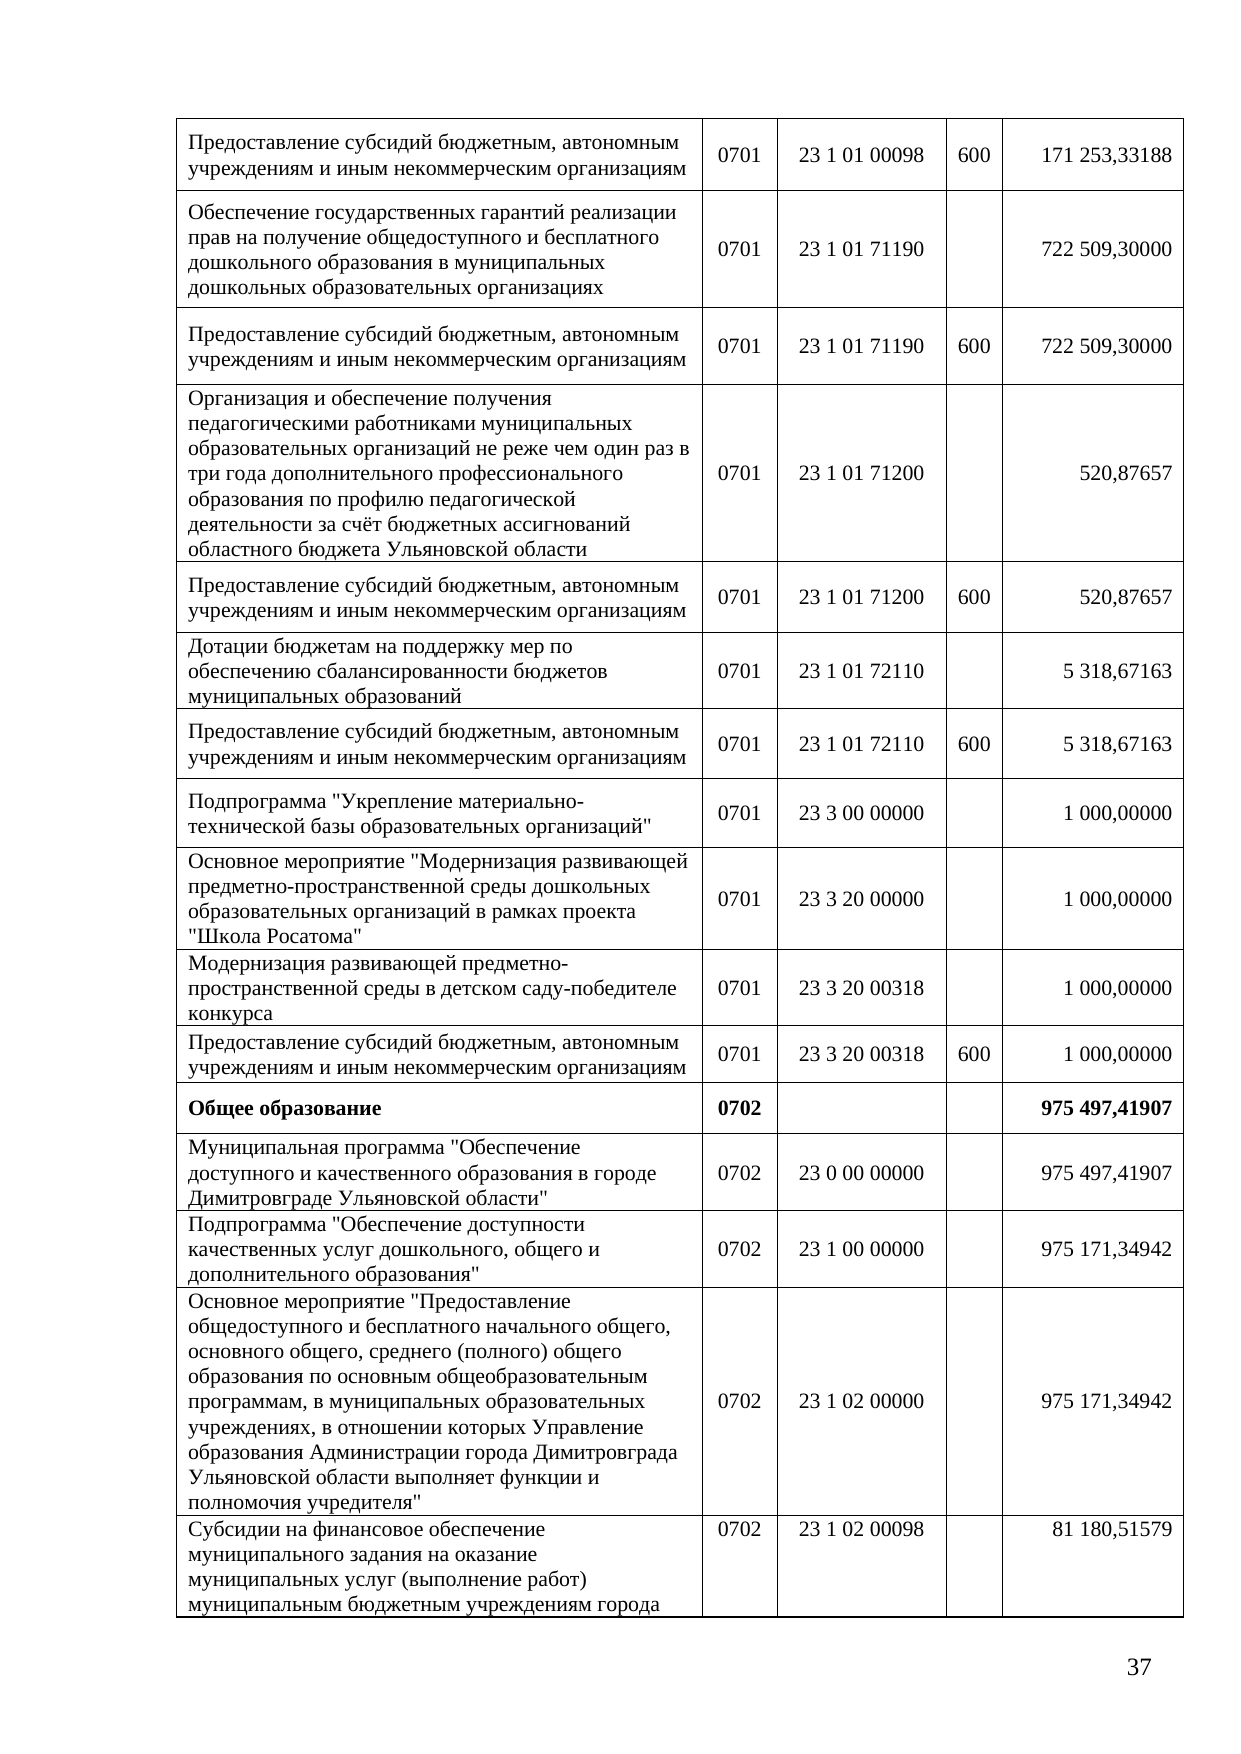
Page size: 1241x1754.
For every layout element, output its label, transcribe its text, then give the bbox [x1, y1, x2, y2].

table_cell Общее образование [177, 1083, 702, 1133]
table_cell 1 000,00000 [1003, 848, 1183, 949]
table_cell 520,87657 [1003, 562, 1183, 632]
table_cell 0702 [703, 1516, 777, 1616]
table_cell 23 3 20 00000 [778, 848, 946, 949]
table_cell [947, 633, 1002, 708]
table_cell 0702 [703, 1134, 777, 1210]
table_cell Муниципальная программа "Обеспечение доступного и качественного образования в городе Димитровграде Ульяновской области" [177, 1134, 702, 1210]
table_cell Предоставление субсидий бюджетным, автономным учреждениям и иным некоммерческим организациям [177, 1026, 702, 1082]
table_cell Основное мероприятие "Модернизация развивающей предметно-пространственной среды дошкольных образовательных организаций в рамках проекта "Школа Росатома" [177, 848, 702, 949]
table_cell [947, 1516, 1002, 1616]
table_cell 975 171,34942 [1003, 1211, 1183, 1287]
table_cell [947, 1134, 1002, 1210]
table_cell 23 1 01 71200 [778, 562, 946, 632]
table_cell 975 171,34942 [1003, 1288, 1183, 1514]
table_cell 520,87657 [1003, 385, 1183, 561]
table_cell 5 318,67163 [1003, 709, 1183, 778]
table_cell 1 000,00000 [1003, 950, 1183, 1025]
table_cell 0701 [703, 385, 777, 561]
table_cell 23 1 01 71190 [778, 191, 946, 307]
table_cell 600 [947, 1026, 1002, 1082]
table_cell 23 3 20 00318 [778, 1026, 946, 1082]
table_cell 722 509,30000 [1003, 308, 1183, 384]
table_cell [947, 1083, 1002, 1133]
table_cell Основное мероприятие "Предоставление общедоступного и бесплатного начального общего, основного общего, среднего (полного) общего образования по основным общеобразовательным программам, в муниципальных образовательных учреждениях, в отношении которых Управление образования Администрации города Димитровграда Ульяновской области выполняет функции и полномочия учредителя" [177, 1288, 702, 1514]
table_cell 23 1 01 72110 [778, 709, 946, 778]
table_cell 5 318,67163 [1003, 633, 1183, 708]
table_cell Организация и обеспечение получения педагогическими работниками муниципальных образовательных организаций не реже чем один раз в три года дополнительного профессионального образования по профилю педагогической деятельности за счёт бюджетных ассигнований областного бюджета Ульяновской области [177, 385, 702, 561]
table_cell Дотации бюджетам на поддержку мер по обеспечению сбалансированности бюджетов муниципальных образований [177, 633, 702, 708]
table_cell 600 [947, 119, 1002, 190]
table_cell [947, 1211, 1002, 1287]
table_cell 0701 [703, 308, 777, 384]
table_cell [947, 191, 1002, 307]
table_cell 0701 [703, 779, 777, 847]
table_cell [947, 848, 1002, 949]
table_cell 23 1 02 00098 [778, 1516, 946, 1616]
table_cell [947, 950, 1002, 1025]
table_cell 0701 [703, 950, 777, 1025]
table_cell 0701 [703, 191, 777, 307]
table_cell Модернизация развивающей предметно-пространственной среды в детском саду-победителе конкурса [177, 950, 702, 1025]
table_cell 23 1 01 72110 [778, 633, 946, 708]
table_cell Обеспечение государственных гарантий реализации прав на получение общедоступного и бесплатного дошкольного образования в муниципальных дошкольных образовательных организациях [177, 191, 702, 307]
table_cell 975 497,41907 [1003, 1083, 1183, 1133]
table_cell Подпрограмма "Укрепление материально-технической базы образовательных организаций" [177, 779, 702, 847]
table_cell 0701 [703, 633, 777, 708]
table_cell 0702 [703, 1083, 777, 1133]
table_cell [947, 385, 1002, 561]
table_cell Предоставление субсидий бюджетным, автономным учреждениям и иным некоммерческим организациям [177, 709, 702, 778]
table_cell 0701 [703, 1026, 777, 1082]
table_cell 23 3 20 00318 [778, 950, 946, 1025]
table_cell 23 1 01 71200 [778, 385, 946, 561]
table_cell 722 509,30000 [1003, 191, 1183, 307]
table_cell 0701 [703, 562, 777, 632]
table_cell Предоставление субсидий бюджетным, автономным учреждениям и иным некоммерческим организациям [177, 308, 702, 384]
table_cell [778, 1083, 946, 1133]
table_cell 171 253,33188 [1003, 119, 1183, 190]
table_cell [177, 1516, 702, 1616]
table_cell 0702 [703, 1211, 777, 1287]
table_cell 600 [947, 562, 1002, 632]
table_cell [947, 779, 1002, 847]
table_cell 0702 [703, 1288, 777, 1514]
table_cell 23 3 00 00000 [778, 779, 946, 847]
table_cell 23 1 00 00000 [778, 1211, 946, 1287]
table_cell 1 000,00000 [1003, 779, 1183, 847]
table_cell 0701 [703, 119, 777, 190]
table_cell Предоставление субсидий бюджетным, автономным учреждениям и иным некоммерческим организациям [177, 562, 702, 632]
table_cell 600 [947, 709, 1002, 778]
table_cell 975 497,41907 [1003, 1134, 1183, 1210]
table_cell 23 0 00 00000 [778, 1134, 946, 1210]
table_cell Предоставление субсидий бюджетным, автономным учреждениям и иным некоммерческим организациям [177, 119, 702, 190]
table_cell 81 180,51579 [1003, 1516, 1183, 1616]
table_cell 1 000,00000 [1003, 1026, 1183, 1082]
table_cell 0701 [703, 848, 777, 949]
table_cell Подпрограмма "Обеспечение доступности качественных услуг дошкольного, общего и дополнительного образования" [177, 1211, 702, 1287]
table_cell 600 [947, 308, 1002, 384]
table_cell [947, 1288, 1002, 1514]
table_cell 0701 [703, 709, 777, 778]
table_cell 23 1 02 00000 [778, 1288, 946, 1514]
table_cell 23 1 01 71190 [778, 308, 946, 384]
table_cell 23 1 01 00098 [778, 119, 946, 190]
